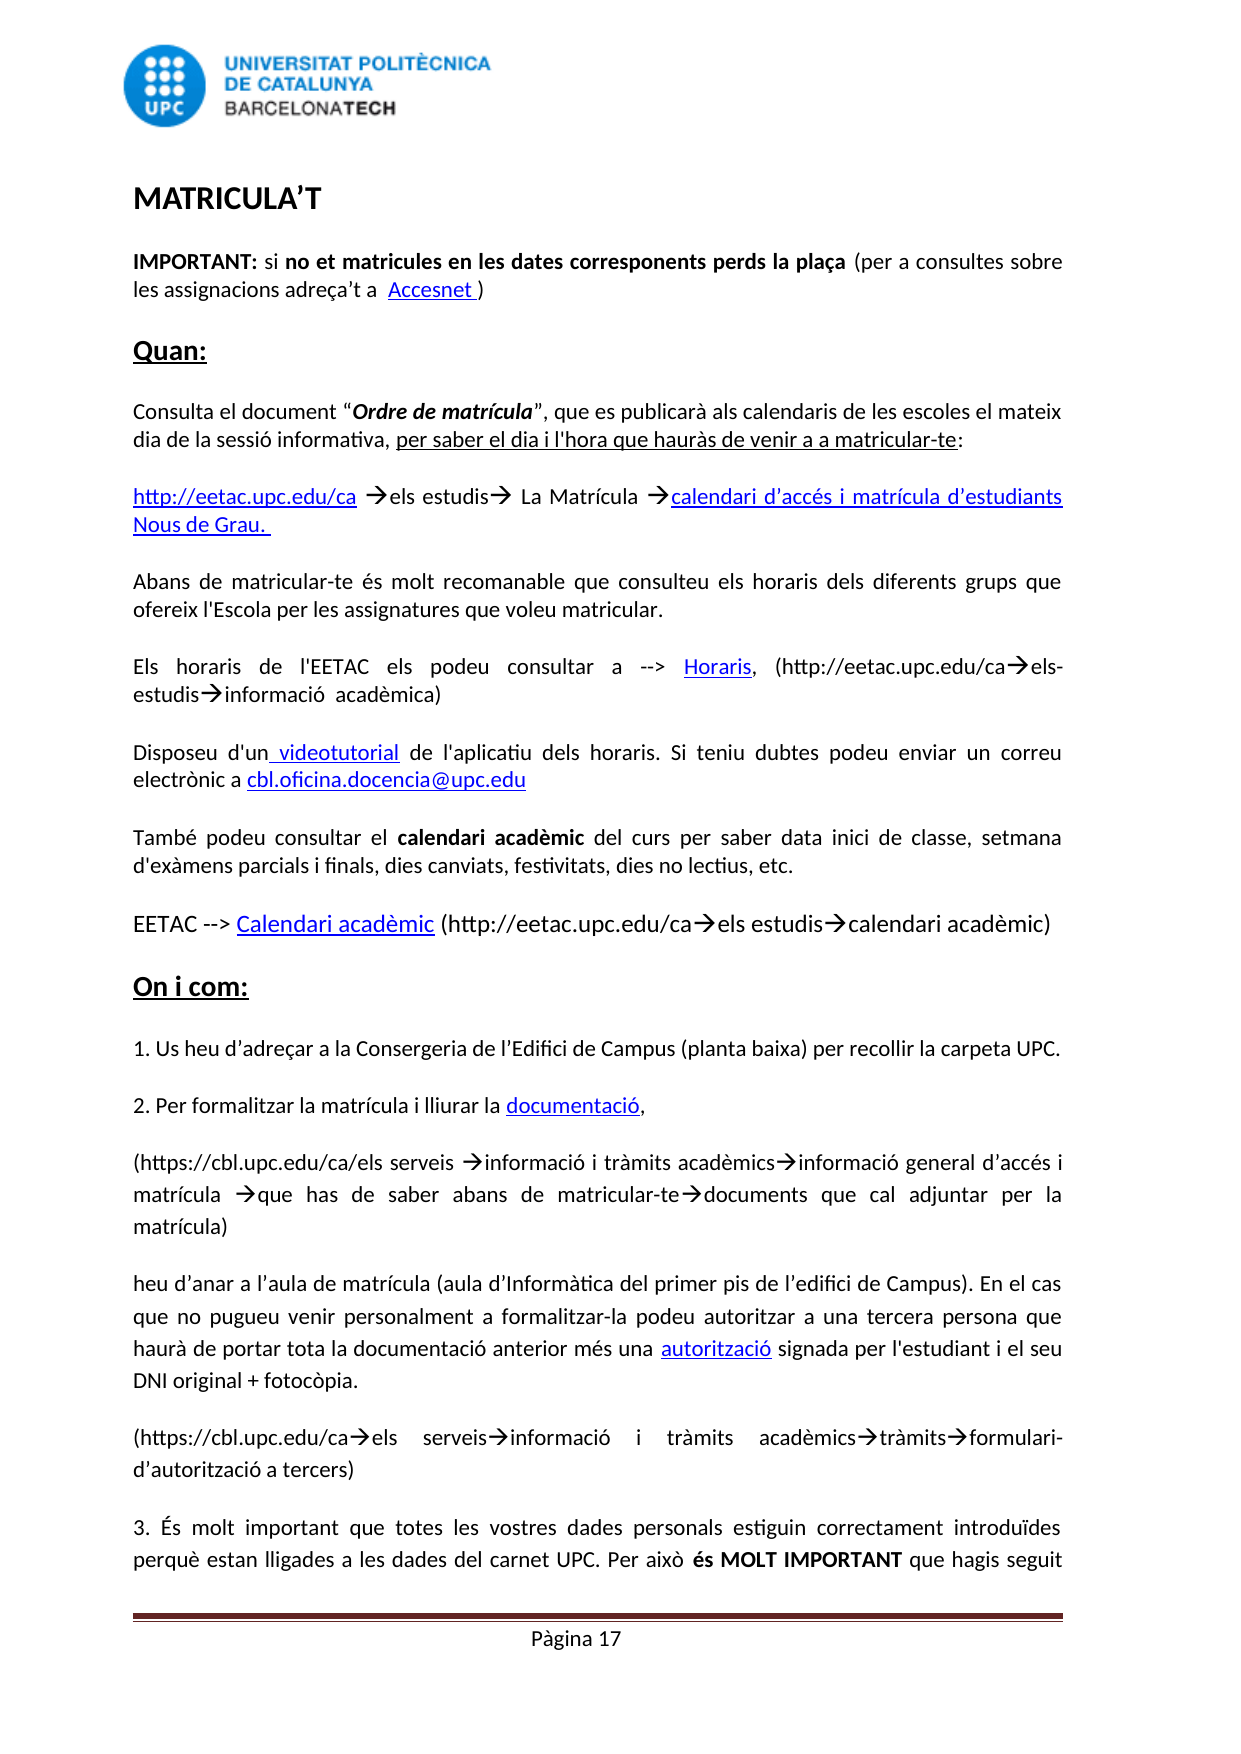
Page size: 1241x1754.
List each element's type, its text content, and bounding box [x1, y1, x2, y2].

text On i com: [133, 968, 1063, 1003]
text Consulta el document “Ordre de matrícula”, que es publicarà als calendaris de les escoles el mateix dia de la sessió informativa, per saber el dia i l'hora que hauràs de venir a a matricular-te: [133, 397, 1063, 453]
text heu d’anar a l’aula de matrícula (aula d’Informàtica del primer pis de l’edifici de Campus). En el cas que no pugueu venir personalment a formalitzar-la podeu autoritzar a una tercera persona que haurà de portar tota la documentació anterior més una autorització signada per l'estudiant i el seu DNI original + fotocòpia. [133, 1269, 1063, 1394]
text 1. Us heu d’adreçar a la Consergeria de l’Edifici de Campus (planta baixa) per recollir la carpeta UPC. [133, 1034, 1063, 1062]
text També podeu consultar el calendari acadèmic del curs per saber data inici de classe, setmana d'exàmens parcials i finals, dies canviats, festivitats, dies no lectius, etc. [133, 823, 1063, 879]
subtitle MATRICULA’T [133, 177, 1063, 218]
text http://eetac.upc.edu/ca els estudis La Matrícula calendari d’accés i matrícula d’estudiants Nous de Grau. [133, 482, 1063, 538]
text (https://cbl.upc.edu/caels serveisinformació i tràmits acadèmicstràmitsformulari-d’autorització a tercers) [133, 1423, 1063, 1483]
text 2. Per formalitzar la matrícula i lliurar la documentació, [133, 1091, 1063, 1119]
text Abans de matricular-te és molt recomanable que consulteu els horaris dels diferents grups que ofereix l'Escola per les assignatures que voleu matricular. [133, 567, 1063, 623]
text EETAC --> Calendari acadèmic (http://eetac.upc.edu/caels estudiscalendari acadèmic) [133, 908, 1063, 938]
text IMPORTANT: si no et matricules en les dates corresponents perds la plaça (per a consultes sobre les assignacions adreça’t a Accesnet ) [133, 247, 1063, 303]
text Quan: [133, 332, 1063, 368]
text (https://cbl.upc.edu/ca/els serveis informació i tràmits acadèmicsinformació general d’accés i matrícula que has de saber abans de matricular-tedocuments que cal adjuntar per la matrícula) [133, 1148, 1063, 1240]
text Disposeu d'un videotutorial de l'aplicatiu dels horaris. Si teniu dubtes podeu enviar un correu electrònic a cbl.oficina.docencia@upc.edu [133, 738, 1063, 794]
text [133, 1513, 1063, 1573]
picture [121, 42, 495, 132]
text Els horaris de l'EETAC els podeu consultar a --> Horaris, (http://eetac.upc.edu/caels-estudisinformació acadèmica) [133, 652, 1063, 708]
